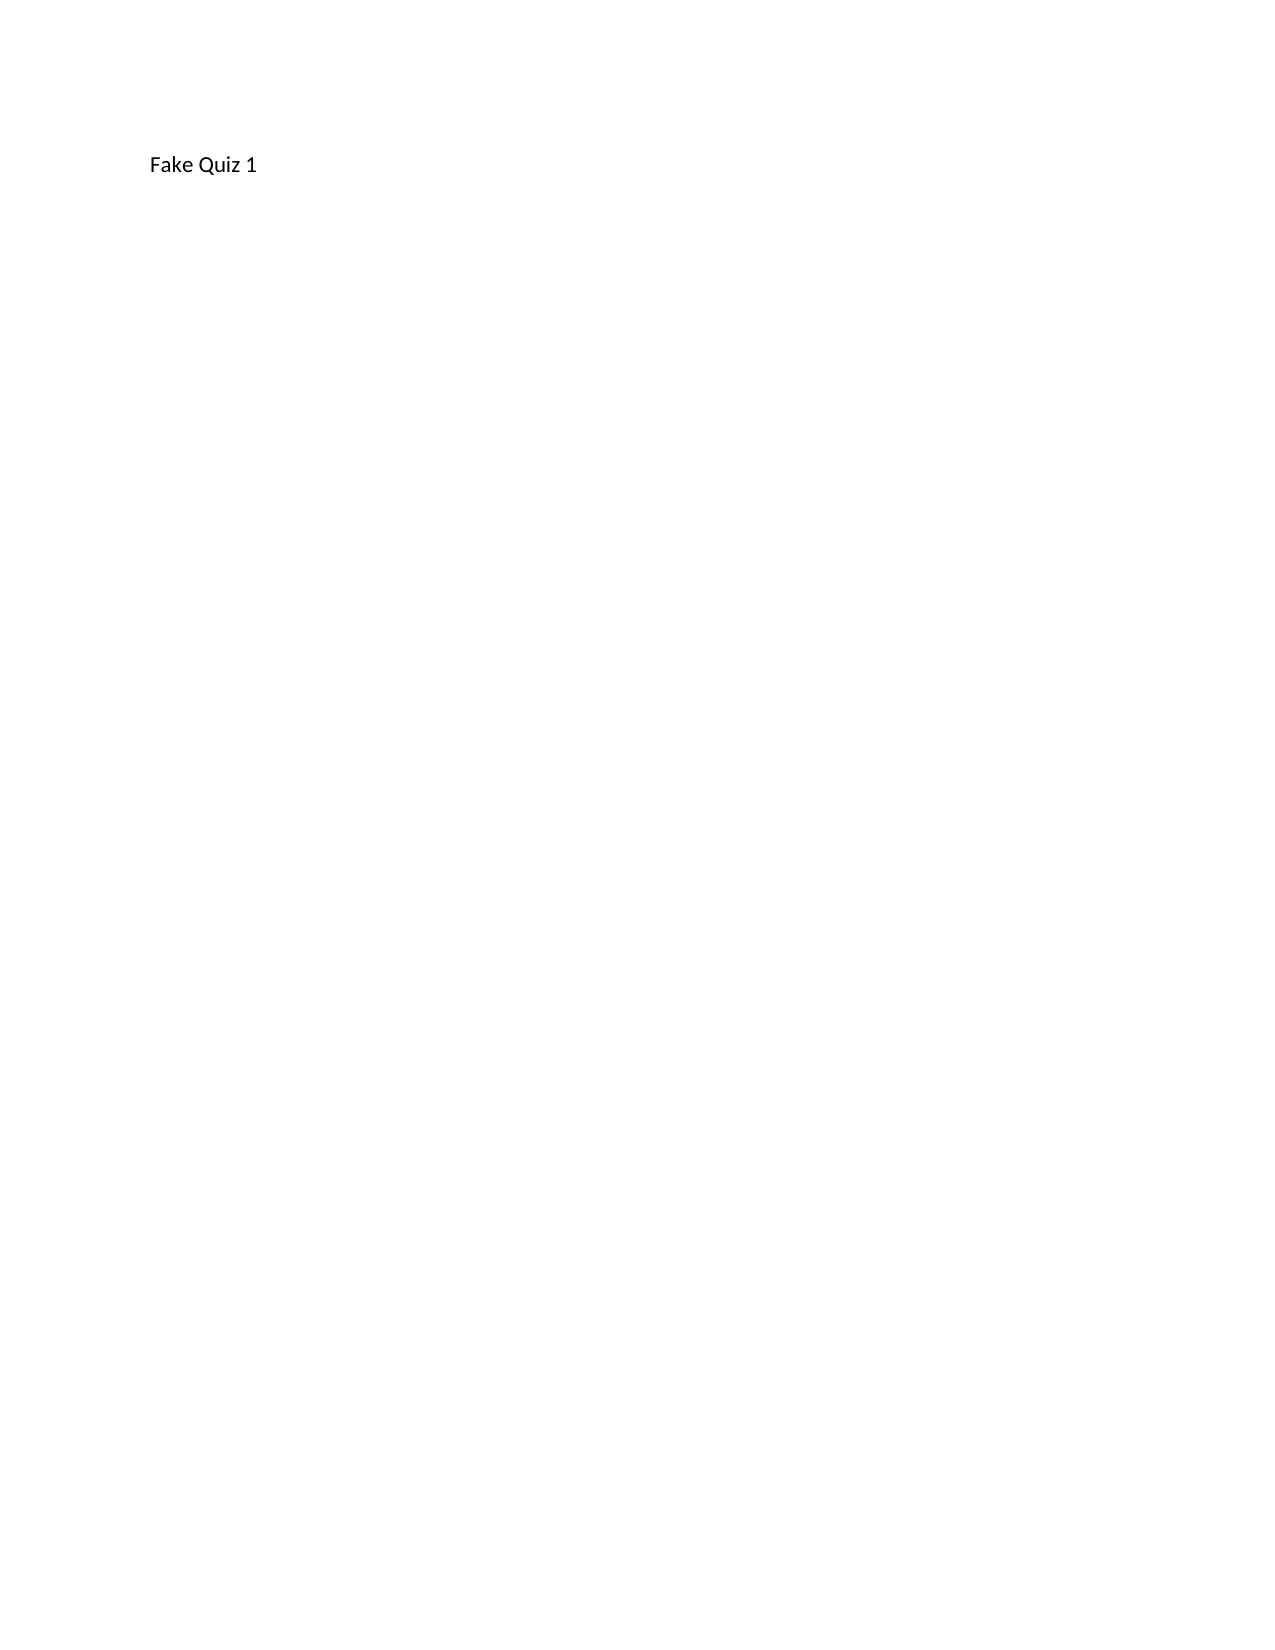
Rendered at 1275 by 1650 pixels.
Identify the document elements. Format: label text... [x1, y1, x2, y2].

text Fake Quiz 1 [150, 150, 1125, 178]
